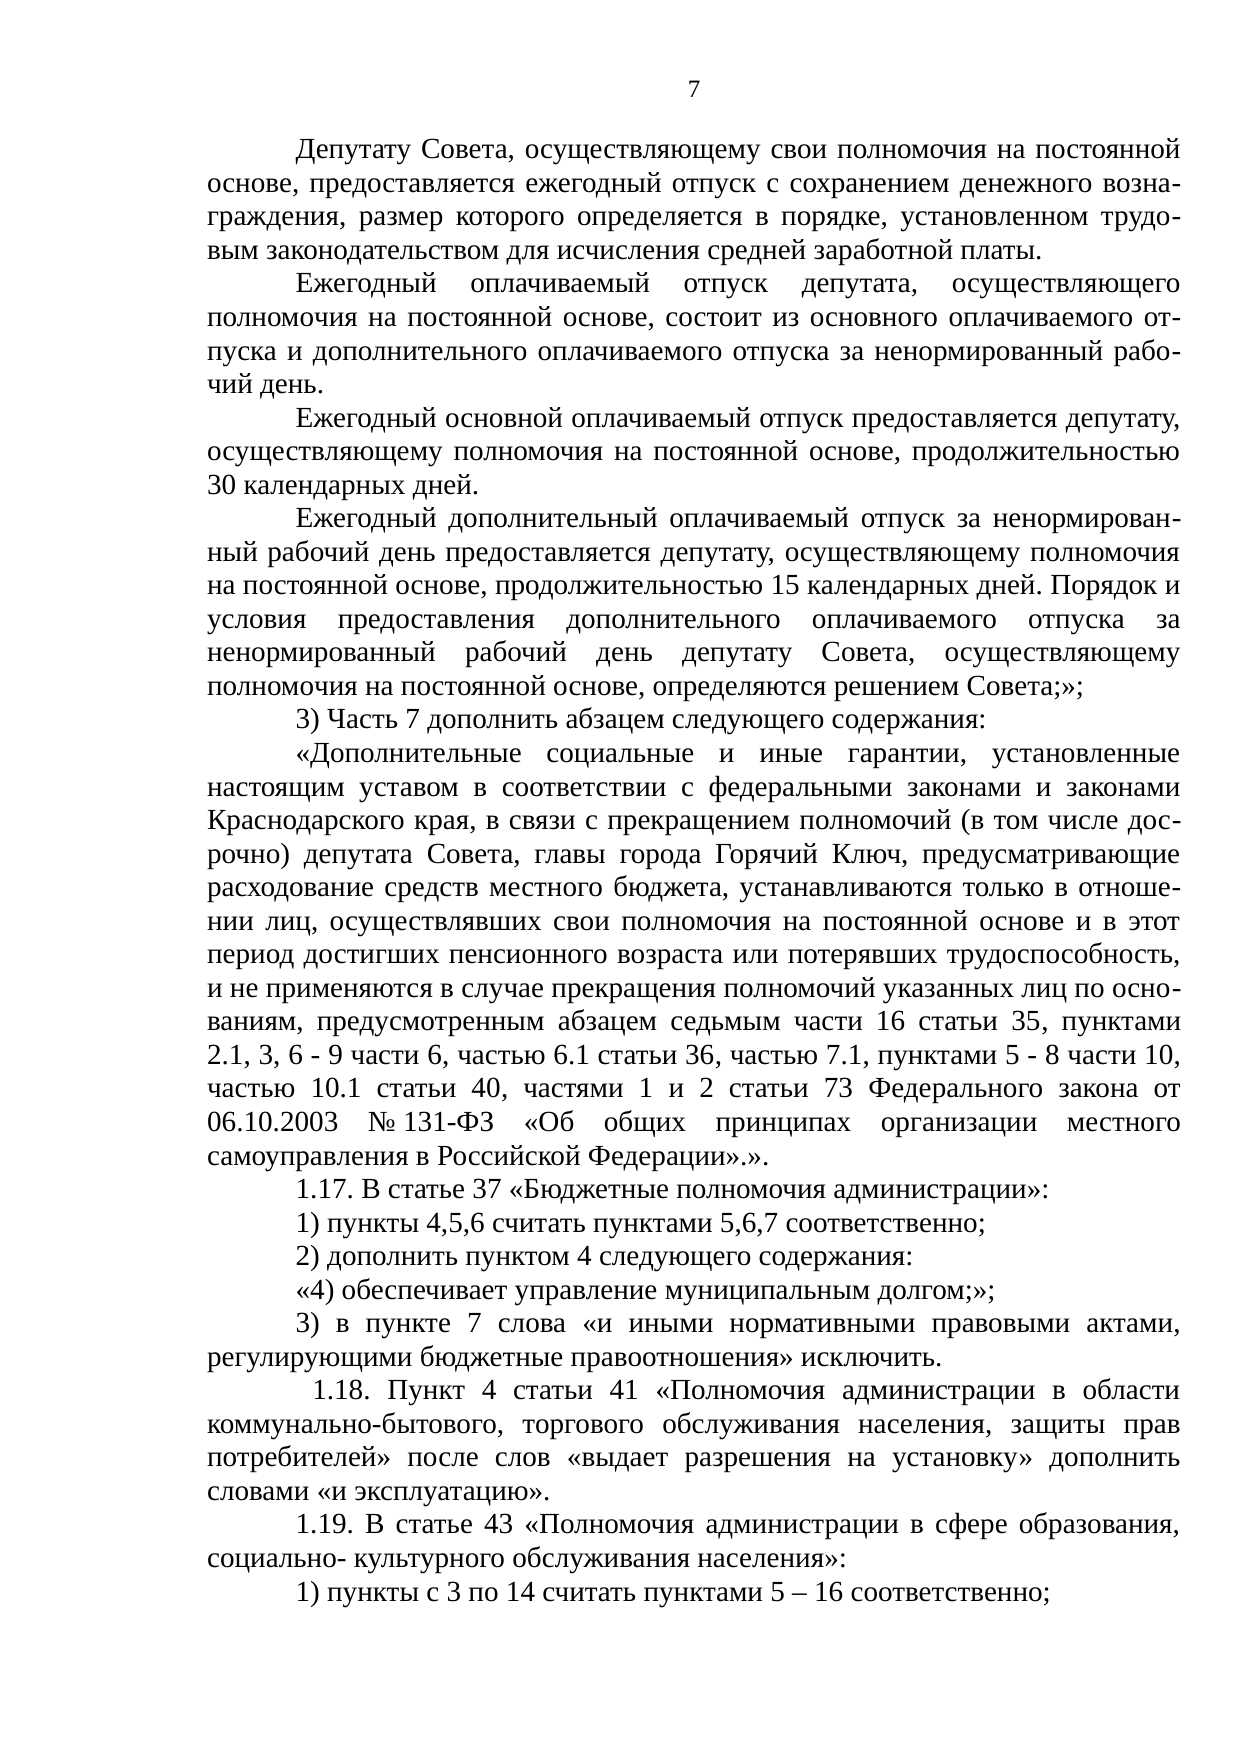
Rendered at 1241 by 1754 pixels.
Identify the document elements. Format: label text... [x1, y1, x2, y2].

text 1.17. В статье 37 «Бюджетные полномочия администрации»: [207, 1171, 1181, 1205]
text «4) обеспечивает управление муниципальным долгом;»; [207, 1272, 1181, 1305]
text Ежегодный оплачиваемый отпуск депутата, осуществляющего полномочия на постоянной основе, состоит из основного оплачиваемого отпуска и дополнительного оплачиваемого отпуска за ненормированный рабочий день. [207, 266, 1181, 400]
text Ежегодный основной оплачиваемый отпуск предоставляется депутату, осуществляющему полномочия на постоянной основе, продолжительностью 30 календарных дней. [207, 400, 1181, 500]
text Депутату Совета, осуществляющему свои полномочия на постоянной основе, предоставляется ежегодный отпуск с сохранением денежного вознаграждения, размер которого определяется в порядке, установленном трудовым законодательством для исчисления средней заработной платы. [207, 131, 1181, 266]
text 3) Часть 7 дополнить абзацем следующего содержания: [207, 702, 1181, 735]
text 2) дополнить пунктом 4 следующего содержания: [207, 1238, 1181, 1272]
text 1) пункты с 3 по 14 считать пунктами 5 – 16 соответственно; [207, 1574, 1181, 1607]
text «Дополнительные социальные и иные гарантии, установленные настоящим уставом в соответствии с федеральными законами и законами Краснодарского края, в связи с прекращением полномочий (в том числе досрочно) депутата Совета, главы города Горячий Ключ, предусматривающие расходование средств местного бюджета, устанавливаются только в отношении лиц, осуществлявших свои полномочия на постоянной основе и в этот период достигших пенсионного возраста или потерявших трудоспособность, и не применяются в случае прекращения полномочий указанных лиц по основаниям, предусмотренным абзацем седьмым части 16 статьи 35, пунктами 2.1, 3, 6 - 9 части 6, частью 6.1 статьи 36, частью 7.1, пунктами 5 - 8 части 10, частью 10.1 статьи 40, частями 1 и 2 статьи 73 Федерального закона от 06.10.2003 № 131-ФЗ «Об общих принципах организации местного самоуправления в Российской Федерации».». [207, 735, 1181, 1171]
text 1.18. Пункт 4 статьи 41 «Полномочия администрации в области коммунально-бытового, торгового обслуживания населения, защиты прав потребителей» после слов «выдает разрешения на установку» дополнить словами «и эксплуатацию». [207, 1372, 1181, 1507]
text 3) в пункте 7 слова «и иными нормативными правовыми актами, регулирующими бюджетные правоотношения» исключить. [207, 1305, 1181, 1372]
text 1.19. В статье 43 «Полномочия администрации в сфере образования, социально- культурного обслуживания населения»: [207, 1507, 1181, 1574]
text Ежегодный дополнительный оплачиваемый отпуск за ненормированный рабочий день предоставляется депутату, осуществляющему полномочия на постоянной основе, продолжительностью 15 календарных дней. Порядок и условия предоставления дополнительного оплачиваемого отпуска за ненормированный рабочий день депутату Совета, осуществляющему полномочия на постоянной основе, определяются решением Совета;»; [207, 500, 1181, 702]
text 1) пункты 4,5,6 считать пунктами 5,6,7 соответственно; [207, 1205, 1181, 1238]
